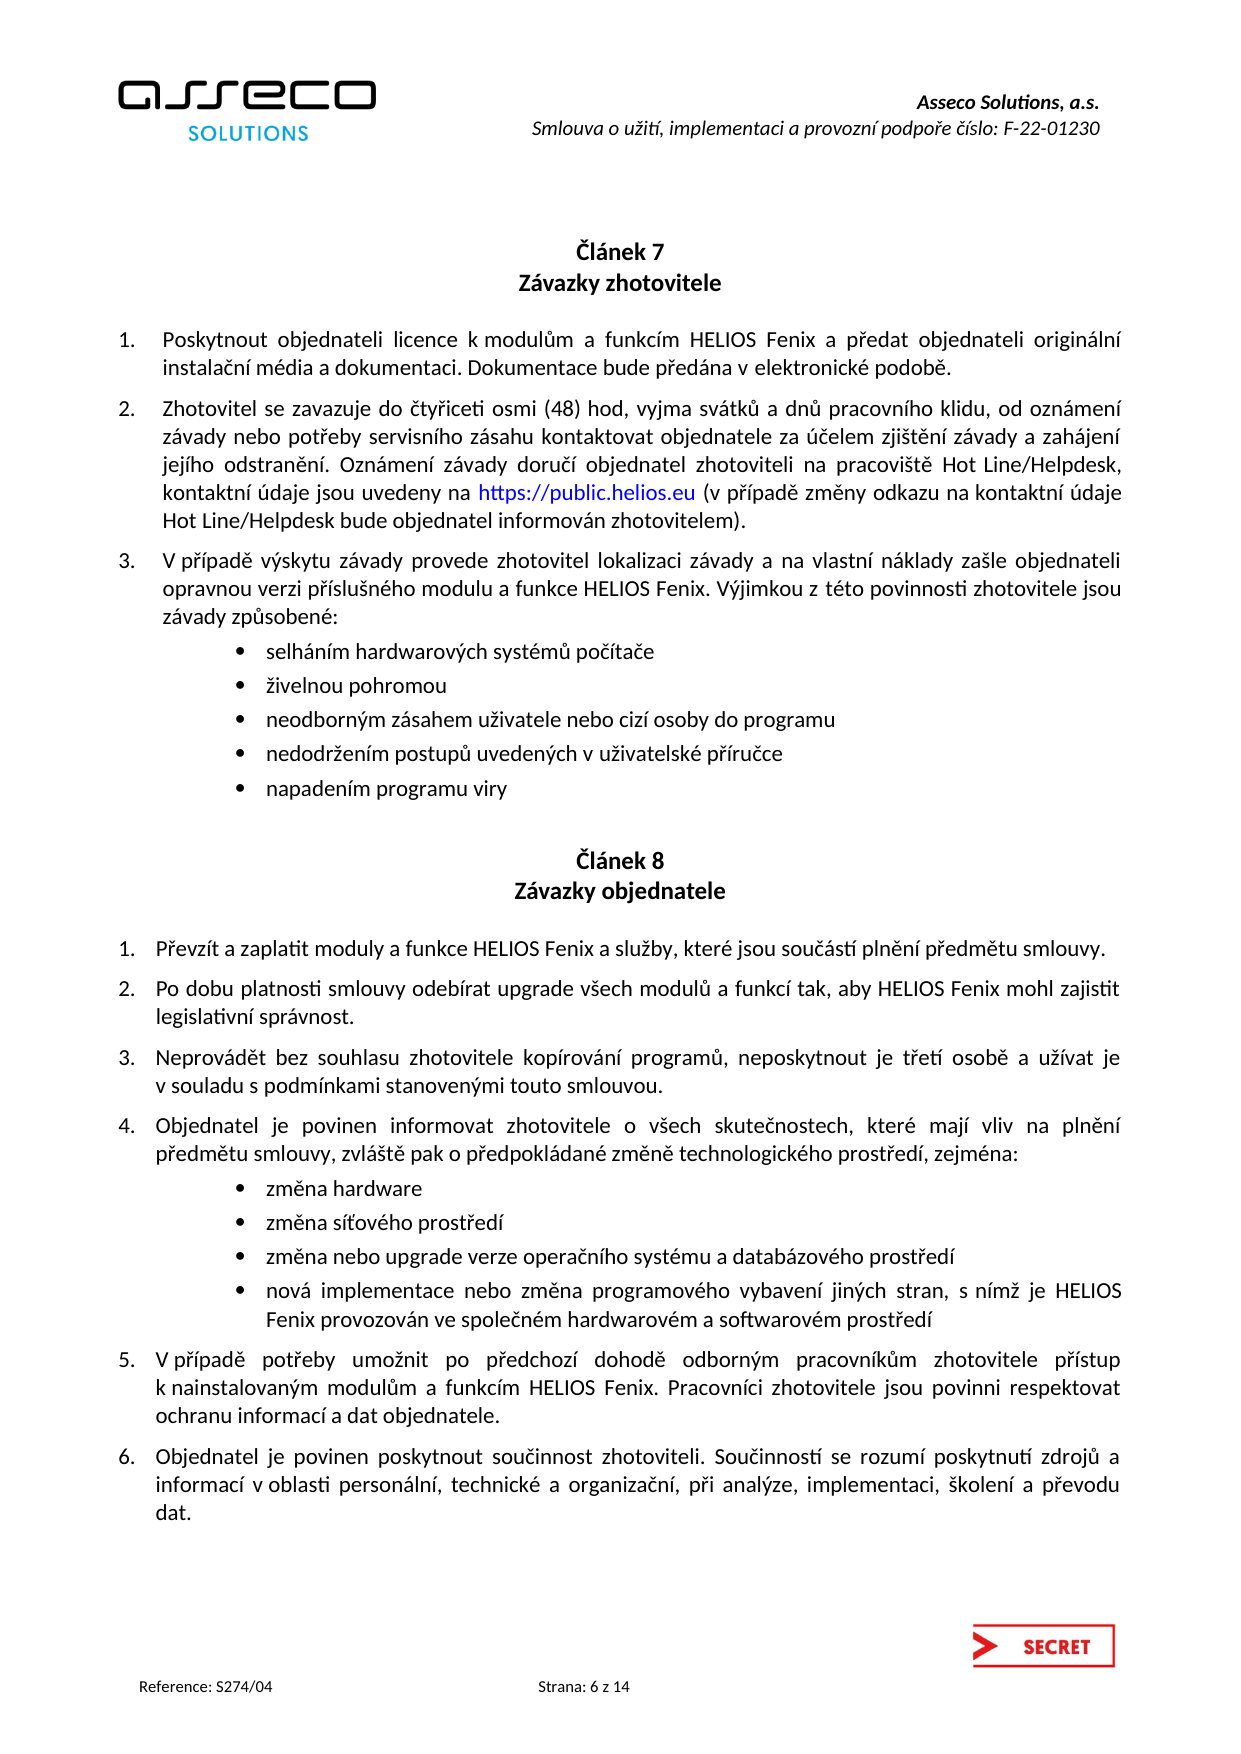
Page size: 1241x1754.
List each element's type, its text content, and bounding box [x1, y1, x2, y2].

picture [973, 1616, 1123, 1676]
title Závazky objednatele [118, 875, 1122, 906]
list selháním hardwarových systémů počítače [162, 637, 1122, 665]
list neodborným zásahem uživatele nebo cizí osoby do programu [162, 705, 1122, 733]
title Článek 7 [118, 236, 1122, 267]
list změna nebo upgrade verze operačního systému a databázového prostředí [236, 1242, 1122, 1270]
picture [204, 128, 213, 138]
list Poskytnout objednateli licence k modulům a funkcím HELIOS Fenix a předat objednateli originální instalační média a dokumentaci. Dokumentace bude předána v elektronické podobě. [118, 325, 1122, 381]
list V případě výskytu závady provede zhotovitel lokalizaci závady a na vlastní náklady zašle objednateli opravnou verzi příslušného modulu a funkce HELIOS Fenix. Výjimkou z této povinnosti zhotovitele jsou závady způsobené: [118, 546, 1122, 631]
list Neprovádět bez souhlasu zhotovitele kopírování programů, neposkytnout je třetí osobě a užívat je v souladu s podmínkami stanovenými touto smlouvou. [118, 1043, 1122, 1099]
list Převzít a zaplatit moduly a funkce HELIOS Fenix a služby, které jsou součástí plnění předmětu smlouvy. [118, 934, 1122, 962]
list V případě potřeby umožnit po předchozí dohodě odborným pracovníkům zhotovitele přístup k nainstalovaným modulům a funkcím HELIOS Fenix. Pracovníci zhotovitele jsou povinni respektovat ochranu informací a dat objednatele. [118, 1345, 1122, 1429]
list nedodržením postupů uvedených v uživatelské příručce [162, 739, 1122, 768]
picture [267, 128, 276, 138]
list napadením programu viry [162, 774, 1122, 802]
picture [286, 133, 291, 141]
list nová implementace nebo změna programového vybavení jiných stran, s nímž je HELIOS Fenix provozován ve společném hardwarovém a softwarovém prostředí [236, 1277, 1122, 1333]
list změna síťového prostředí [236, 1208, 1122, 1236]
list Zhotovitel se zavazuje do čtyřiceti osmi (48) hod, vyjma svátků a dnů pracovního klidu, od oznámení závady nebo potřeby servisního zásahu kontaktovat objednatele za účelem zjištění závady a zahájení jejího odstranění. Oznámení závady doručí objednatel zhotoviteli na pracoviště Hot Line/Helpdesk, kontaktní údaje jsou uvedeny na https://public.helios.eu (v případě změny odkazu na kontaktní údaje Hot Line/Helpdesk bude objednatel informován zhotovitelem). [118, 394, 1122, 534]
title Po dobu platnosti smlouvy odebírat upgrade všech modulů a funkcí tak, aby HELIOS Fenix mohl zajistit legislativní správnost. [118, 974, 1122, 1031]
list Objednatel je povinen poskytnout součinnost zhotoviteli. Součinností se rozumí poskytnutí zdrojů a informací v oblasti personální, technické a organizační, při analýze, implementaci, školení a převodu dat. [118, 1442, 1122, 1526]
list Objednatel je povinen informovat zhotovitele o všech skutečnostech, které mají vliv na plnění předmětu smlouvy, zvláště pak o předpokládané změně technologického prostředí, zejména: [118, 1112, 1122, 1168]
list živelnou pohromou [162, 671, 1122, 699]
list změna hardware [236, 1174, 1122, 1202]
picture [118, 80, 376, 141]
title Článek 8 [118, 845, 1122, 875]
title Závazky zhotovitele [118, 267, 1122, 297]
